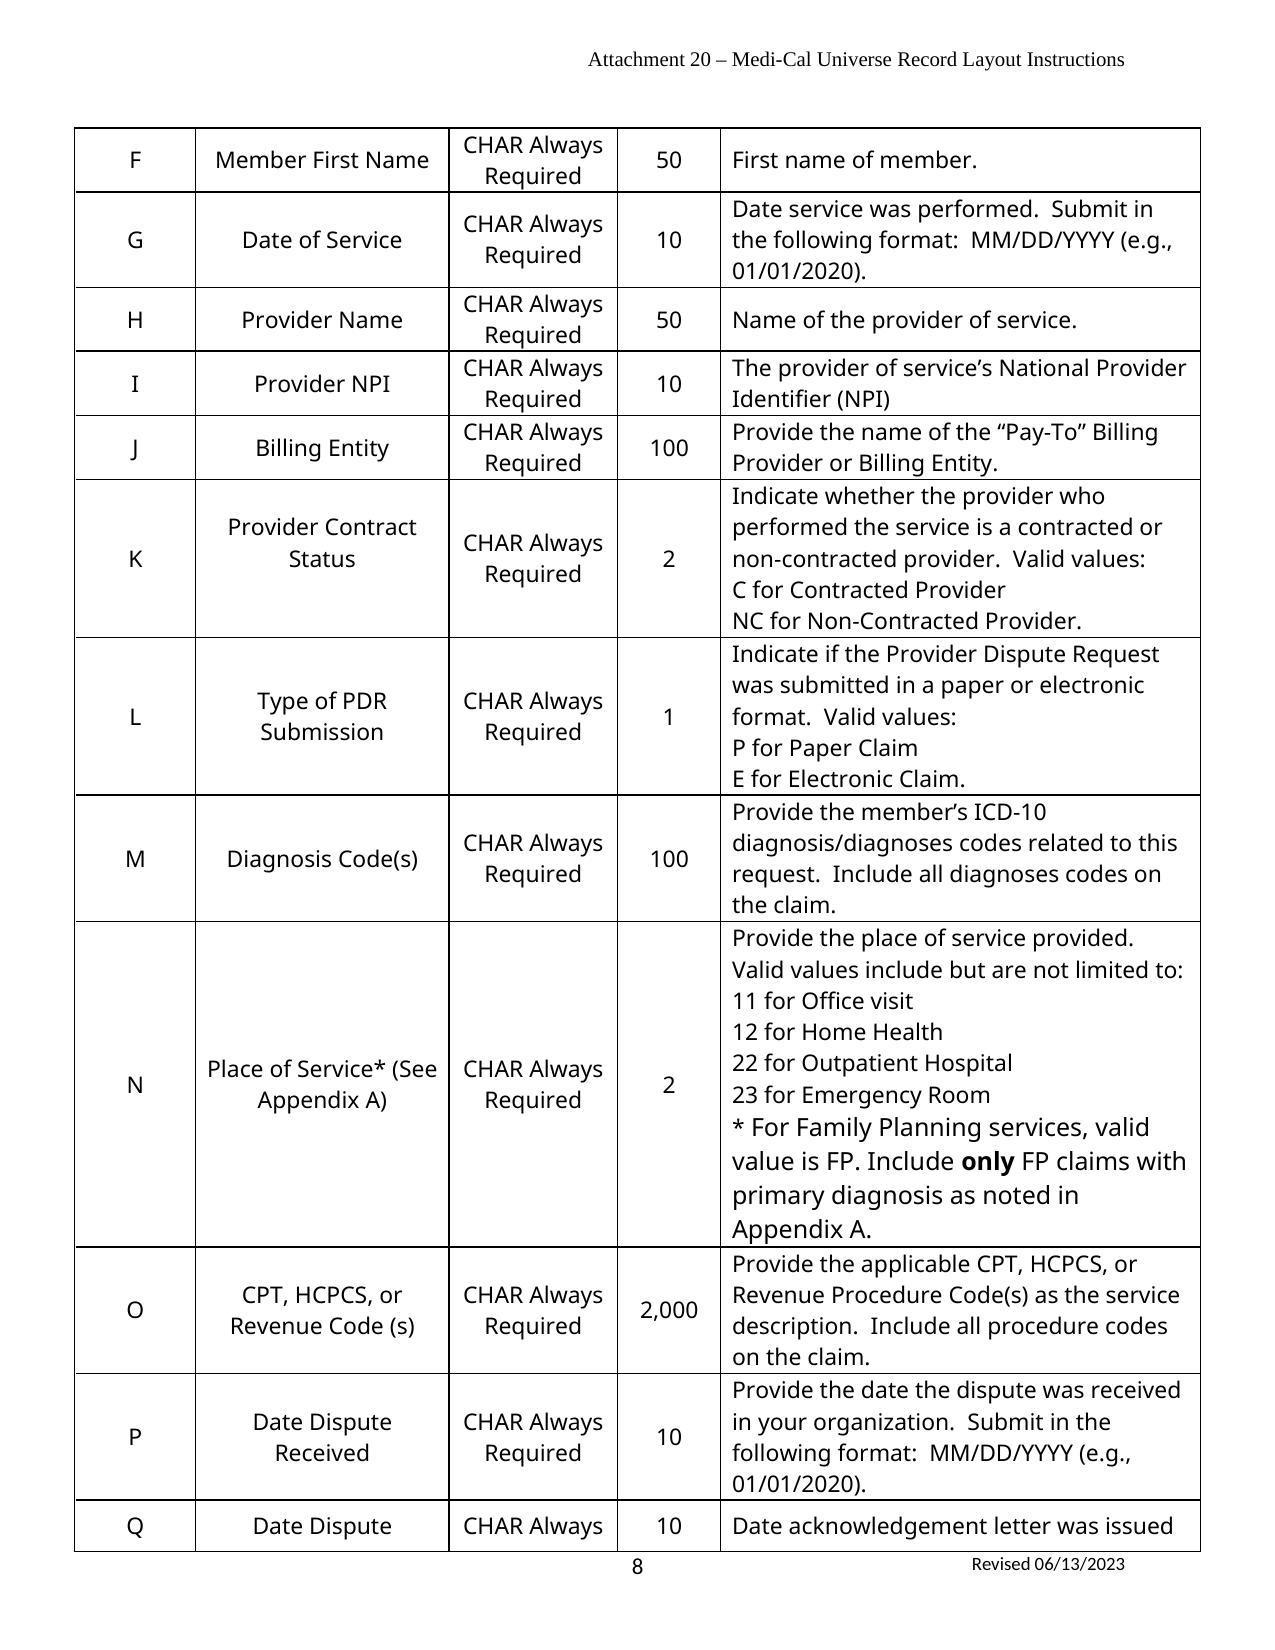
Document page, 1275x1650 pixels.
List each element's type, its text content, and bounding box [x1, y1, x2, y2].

table_cell The provider of service’s National Provider Identifier (NPI) [721, 352, 1200, 414]
table_cell 100 [618, 416, 720, 478]
table_cell Provider Name [196, 288, 448, 350]
table_cell 50 [618, 288, 720, 350]
table_cell 10 [618, 1374, 720, 1499]
table_cell 2 [618, 922, 720, 1246]
table_cell Place of Service* (See Appendix A) [196, 922, 448, 1246]
table_cell P [75, 1374, 195, 1499]
table_cell N [75, 922, 195, 1246]
table_cell Provider NPI [196, 352, 448, 414]
table_cell Member First Name [196, 129, 448, 191]
table_cell Provide the member’s ICD-10 diagnosis/diagnoses codes related to this request. Include all diagnoses codes on the claim. [721, 796, 1200, 921]
table_cell CHAR Always Required [450, 922, 617, 1246]
table_cell 10 [618, 193, 720, 286]
table_cell K [75, 480, 195, 636]
table_cell I [75, 351, 195, 414]
table_cell Q [75, 1500, 195, 1551]
table_cell 2 [618, 480, 720, 636]
table_cell Date service was performed. Submit in the following format: MM/DD/YYYY (e.g., 01/01/2020). [721, 193, 1200, 286]
table_cell Indicate if the Provider Dispute Request was submitted in a paper or electronic format. Valid values: P for Paper Claim E for Electronic Claim. [721, 638, 1200, 794]
table_cell First name of member. [721, 129, 1200, 191]
table_cell H [75, 288, 195, 350]
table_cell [450, 1501, 617, 1551]
table_cell G [75, 192, 195, 286]
table_cell Indicate whether the provider who performed the service is a contracted or non-contracted provider. Valid values: C for Contracted Provider NC for Non-Contracted Provider. [721, 480, 1200, 636]
table_cell O [75, 1247, 195, 1373]
table_cell CHAR Always Required [450, 1374, 617, 1499]
table_cell 10 [618, 352, 720, 414]
table_cell 100 [618, 796, 720, 921]
table_cell L [75, 638, 195, 794]
table_cell M [75, 795, 195, 921]
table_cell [196, 1501, 448, 1551]
table_cell 10 [618, 1501, 720, 1551]
table_cell CHAR Always Required [450, 480, 617, 636]
table_cell Date of Service [196, 193, 448, 286]
table_cell Provide the applicable CPT, HCPCS, or Revenue Procedure Code(s) as the service description. Include all procedure codes on the claim. [721, 1248, 1200, 1373]
table_cell 50 [618, 129, 720, 191]
table_cell CPT, HCPCS, or Revenue Code (s) [196, 1248, 448, 1373]
table_cell CHAR Always Required [450, 352, 617, 414]
table_cell Name of the provider of service. [721, 288, 1200, 350]
table_cell CHAR Always Required [450, 638, 617, 794]
table_cell Provide the name of the “Pay-To” Billing Provider or Billing Entity. [721, 416, 1200, 478]
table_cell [721, 1501, 1200, 1551]
table_cell CHAR Always Required [450, 1248, 617, 1373]
table_cell Provider Contract Status [196, 480, 448, 636]
table_cell F [75, 129, 195, 191]
table_cell Diagnosis Code(s) [196, 796, 448, 921]
table_cell 1 [618, 638, 720, 794]
table_cell Type of PDR Submission [196, 638, 448, 794]
table_cell J [75, 416, 195, 478]
table_cell Billing Entity [196, 416, 448, 478]
table_cell CHAR Always Required [450, 796, 617, 921]
table_cell Provide the place of service provided. Valid values include but are not limited to: 11 for Office visit 12 for Home Health 22 for Outpatient Hospital 23 for Emergency Room * For Family Planning services, valid value is FP. Include only FP claims with primary diagnosis as noted in Appendix A. [721, 922, 1200, 1246]
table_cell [450, 129, 617, 191]
table_cell CHAR Always Required [450, 288, 617, 350]
table_cell CHAR Always Required [450, 416, 617, 478]
table_cell Provide the date the dispute was received in your organization. Submit in the following format: MM/DD/YYYY (e.g., 01/01/2020). [721, 1374, 1200, 1499]
table_cell Date Dispute Received [196, 1374, 448, 1499]
table_cell 2,000 [618, 1248, 720, 1373]
table_cell CHAR Always Required [450, 193, 617, 286]
